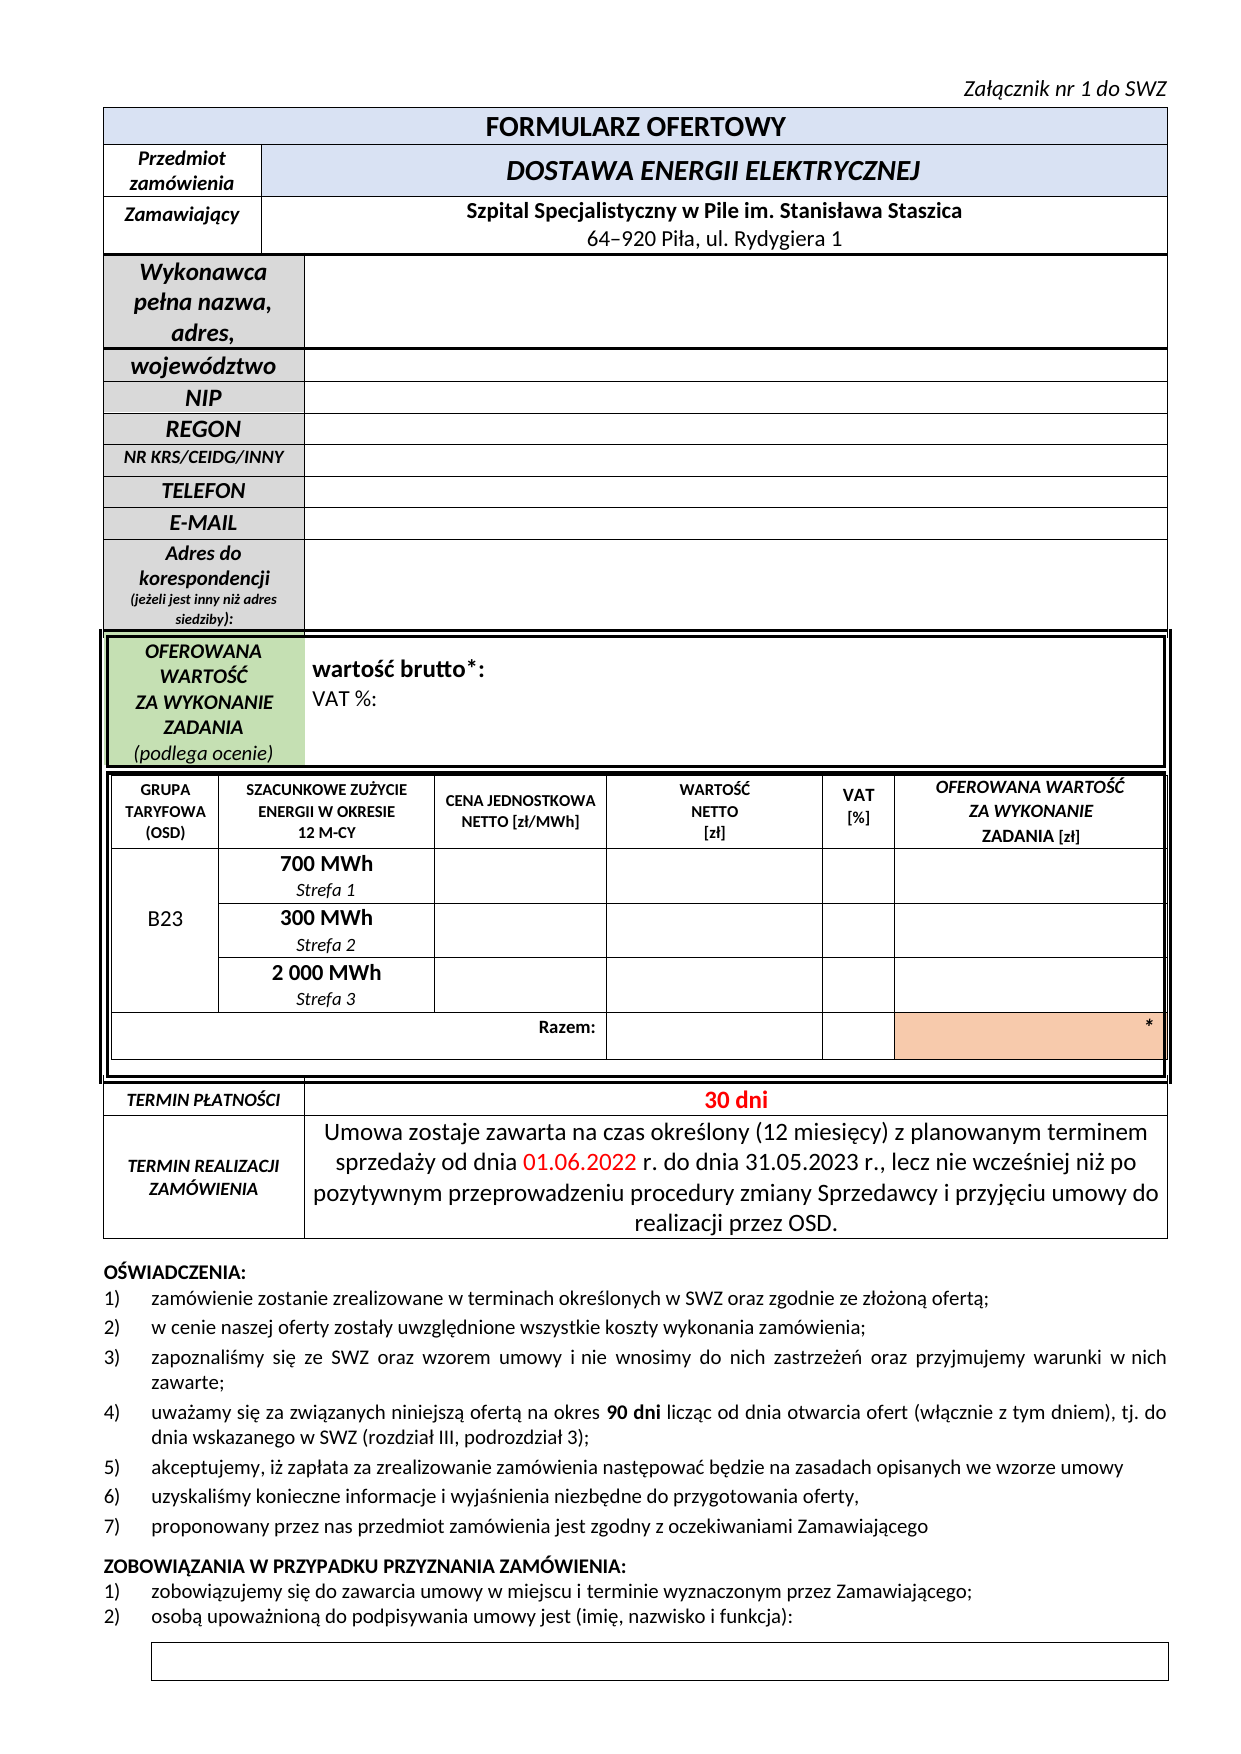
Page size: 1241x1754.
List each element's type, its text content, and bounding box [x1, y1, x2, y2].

text Załącznik nr 1 do SWZ [103, 74, 1167, 102]
list osobą upoważnioną do podpisywania umowy jest (imię, nazwisko i funkcja): [103, 1604, 1167, 1629]
table_cell [305, 256, 1167, 347]
table_cell NIP [104, 382, 304, 412]
table_cell [104, 765, 1168, 1075]
table_cell REGON [104, 414, 304, 444]
table_cell 30 dni [305, 1084, 1167, 1115]
table_cell Przedmiot zamówienia [104, 145, 261, 196]
table_cell województwo [104, 350, 304, 381]
text ZOBOWIĄZANIA W PRZYPADKU PRZYZNANIA ZAMÓWIENIA: [103, 1553, 1167, 1578]
list w cenie naszej oferty zostały uwzględnione wszystkie koszty wykonania zamówienia; [103, 1314, 1167, 1340]
table_cell Umowa zostaje zawarta na czas określony (12 miesięcy) z planowanym terminem sprzedaży od dnia 01.06.2022 r. do dnia 31.05.2023 r., lecz nie wcześniej niż po pozytywnym przeprowadzeniu procedury zmiany Sprzedawcy i przyjęciu umowy do realizacji przez OSD. [305, 1116, 1167, 1238]
table_cell [305, 414, 1167, 444]
table_cell [305, 382, 1167, 412]
text OŚWIADCZENIA: [103, 1259, 1167, 1285]
table_cell [305, 508, 1167, 539]
list zobowiązujemy się do zawarcia umowy w miejscu i terminie wyznaczonym przez Zamawiającego; [103, 1578, 1167, 1604]
table_cell TELEFON [104, 477, 304, 507]
table_cell Adres do korespondencji (jeżeli jest inny niż adres siedziby): [104, 540, 304, 629]
table_cell E-MAIL [104, 508, 304, 539]
table_header [152, 1643, 1168, 1680]
table_cell Szpital Specjalistyczny w Pile im. Stanisława Staszica 64–920 Piła, ul. Rydygiera 1 [262, 197, 1167, 253]
table_cell wartość brutto*: VAT %: [305, 632, 1168, 765]
table_cell Zamawiający [104, 197, 261, 253]
list akceptujemy, iż zapłata za zrealizowanie zamówienia następować będzie na zasadach opisanych we wzorze umowy [103, 1454, 1167, 1479]
table_header FORMULARZ OFERTOWY [104, 108, 1167, 144]
list proponowany przez nas przedmiot zamówienia jest zgodny z oczekiwaniami Zamawiającego [103, 1513, 1167, 1538]
list zapoznaliśmy się ze SWZ oraz wzorem umowy i nie wnosimy do nich zastrzeżeń oraz przyjmujemy warunki w nich zawarte; [103, 1344, 1167, 1395]
list zamówienie zostanie zrealizowane w terminach określonych w SWZ oraz zgodnie ze złożoną ofertą; [103, 1285, 1167, 1310]
table_cell [305, 445, 1167, 476]
table_cell TERMIN PŁATNOŚCI [104, 1084, 304, 1115]
table_cell [305, 350, 1167, 381]
list uzyskaliśmy konieczne informacje i wyjaśnienia niezbędne do przygotowania oferty, [103, 1483, 1167, 1509]
table_cell NR KRS/CEIDG/INNY [104, 445, 304, 476]
table_cell DOSTAWA ENERGII ELEKTRYCZNEJ [262, 145, 1167, 196]
table_cell TERMIN REALIZACJI ZAMÓWIENIA [104, 1116, 304, 1238]
table_cell [305, 477, 1167, 507]
table_cell [305, 540, 1167, 629]
table_cell OFEROWANA WARTOŚĆ ZA WYKONANIE ZADANIA (podlega ocenie) [104, 632, 304, 765]
table_cell OFEROWANA WARTOŚĆ ZA WYKONANIE ZADANIA (podlega ocenie) [109, 638, 305, 765]
list uważamy się za związanych niniejszą ofertą na okres 90 dni licząc od dnia otwarcia ofert (włącznie z tym dniem), tj. do dnia wskazanego w SWZ (rozdział III, podrozdział 3); [103, 1399, 1167, 1450]
table_cell Wykonawca pełna nazwa, adres, [104, 256, 304, 347]
